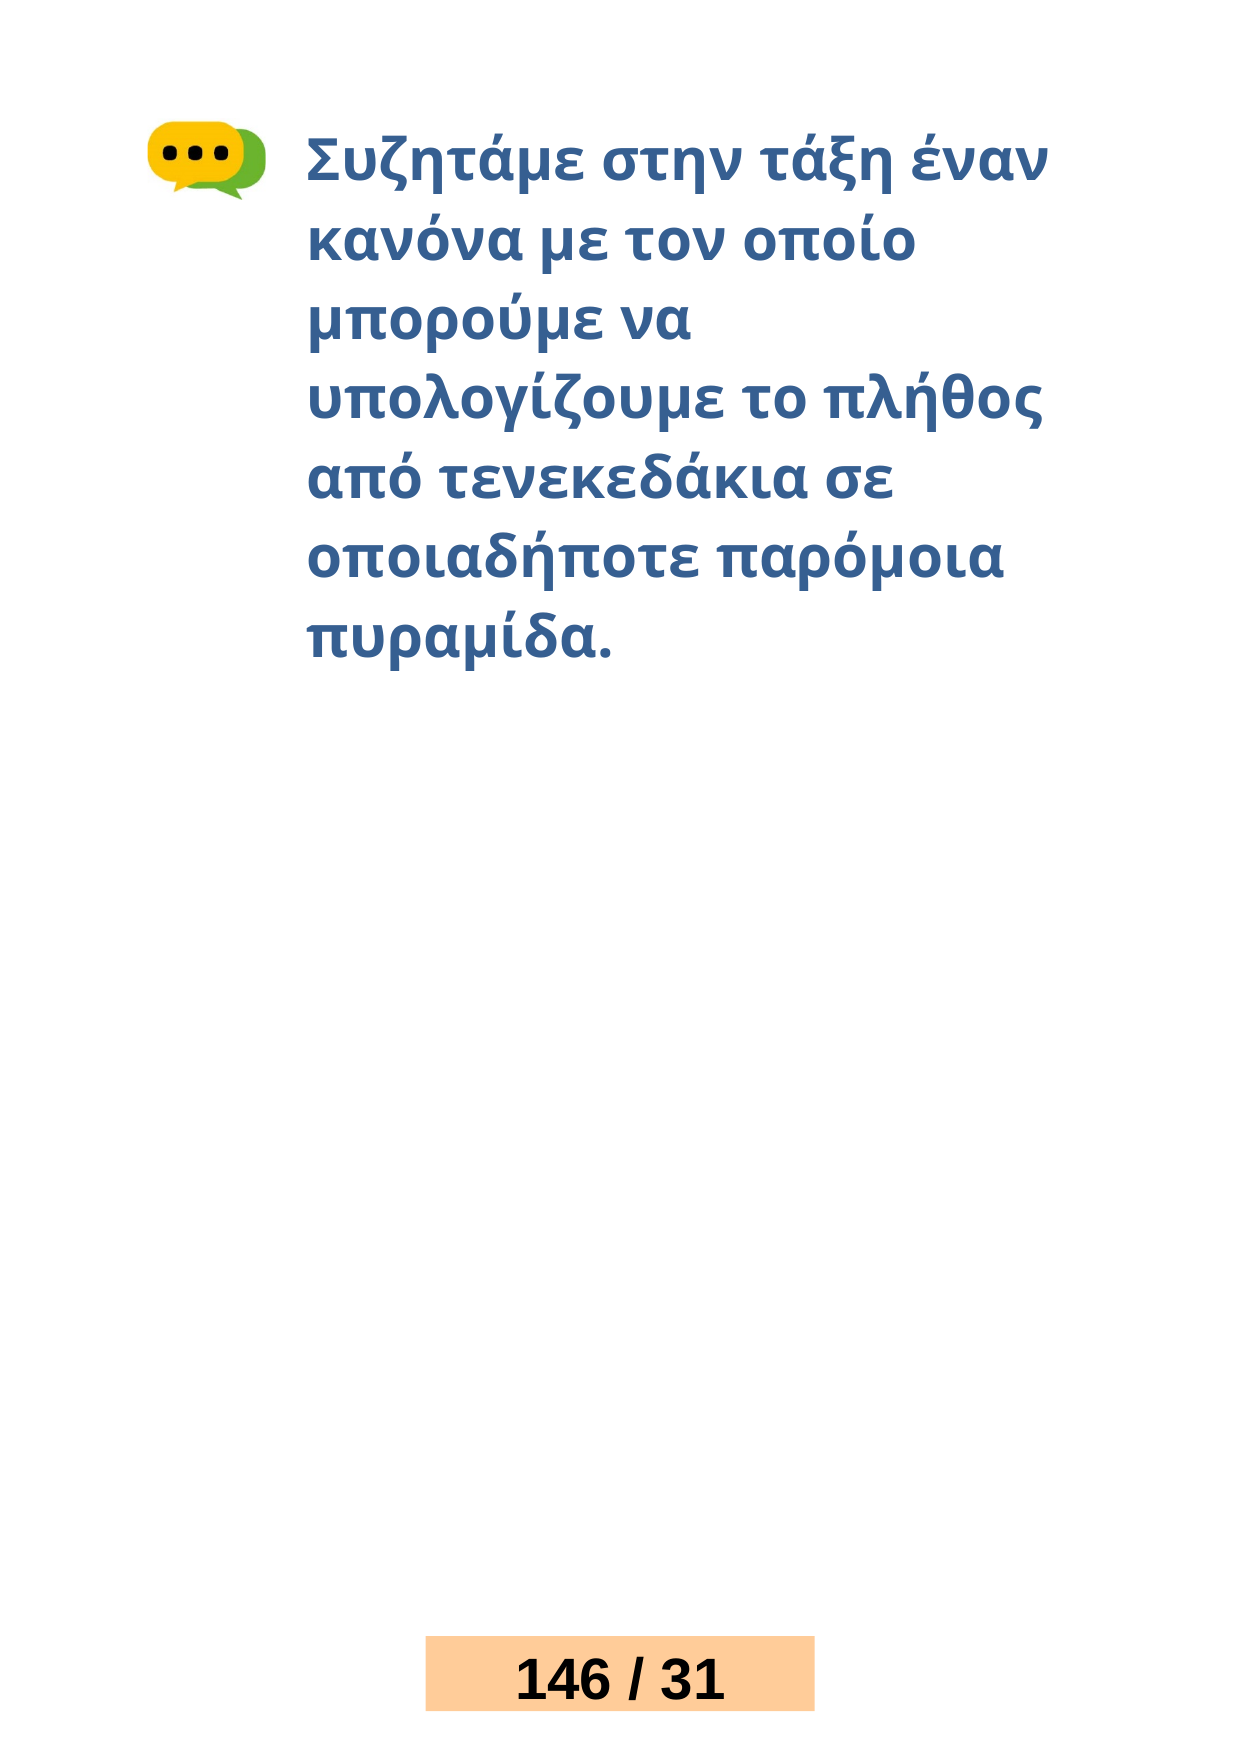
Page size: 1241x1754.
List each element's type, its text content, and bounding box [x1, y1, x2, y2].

table_header Συζητάμε στην τάξη έναν κανόνα με τον οποίο μπορούμε να υπολογίζουμε το πλήθος από τενεκεδάκια σε οποιαδήποτε παρόμοια πυραμίδα. [295, 118, 1121, 674]
picture [147, 118, 266, 200]
table_header [118, 118, 295, 674]
